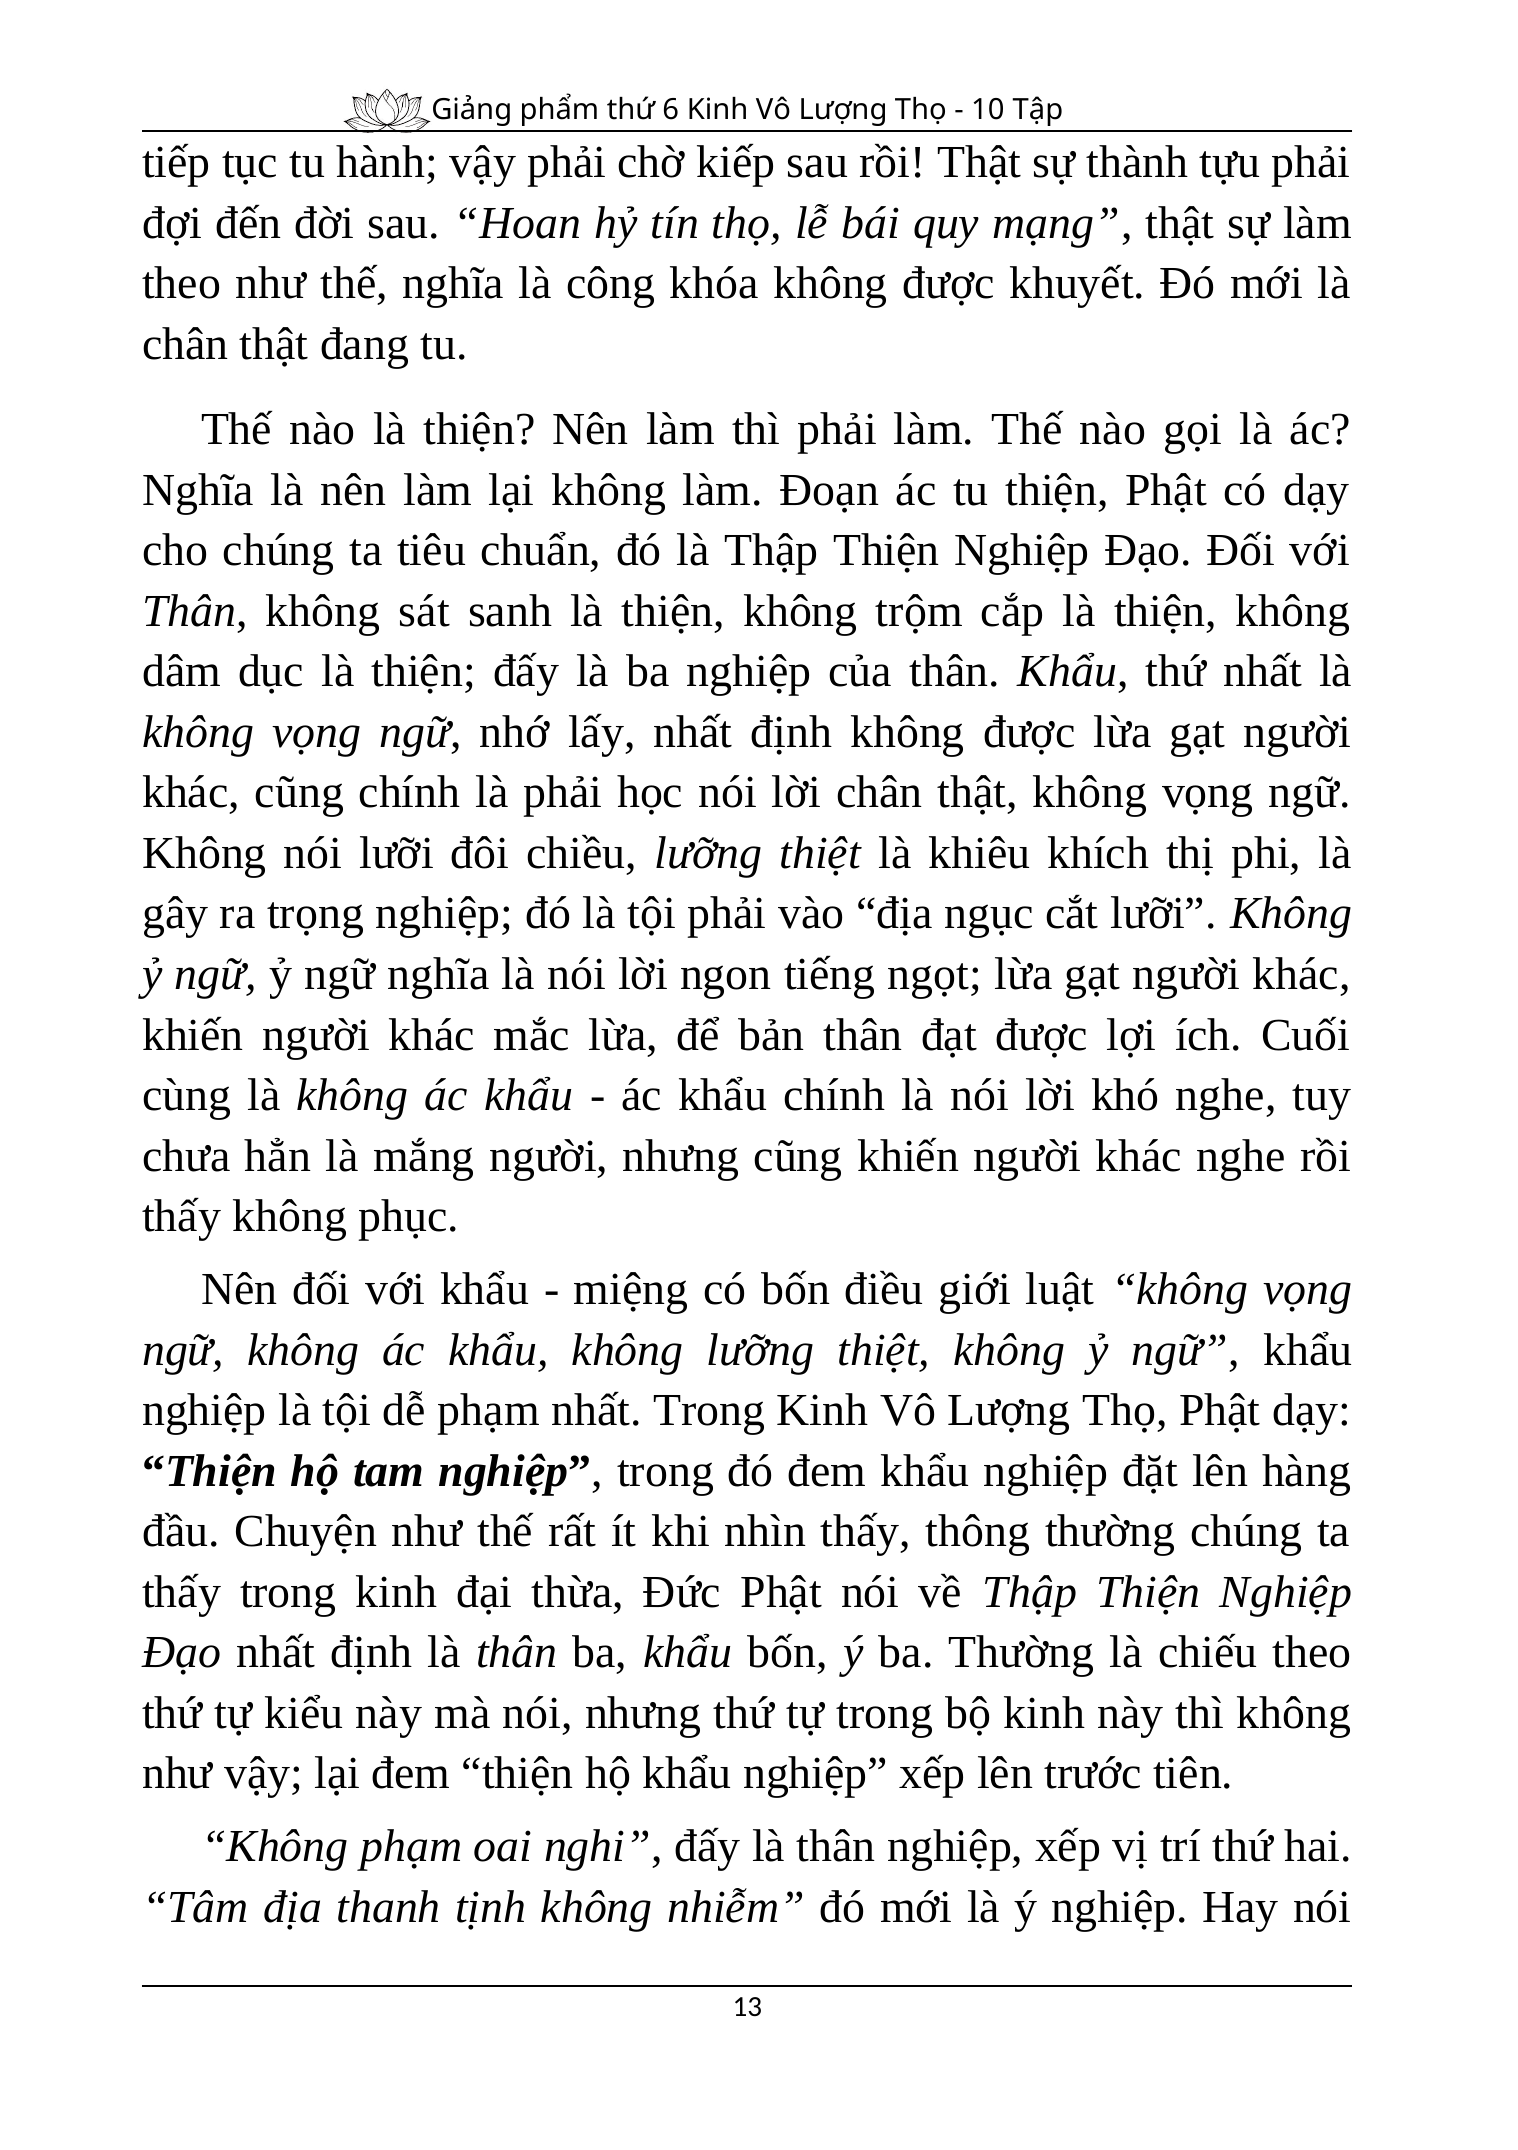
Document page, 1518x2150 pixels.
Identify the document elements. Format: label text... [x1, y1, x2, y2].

text Thế nào là thiện? Nên làm thì phải làm. Thế nào gọi là ác? Nghĩa là nên làm lại không làm. Đoạn ác tu thiện, Phật có dạy cho chúng ta tiêu chuẩn, đó là Thập Thiện Nghiệp Đạo. Đối với Thân, không sát sanh là thiện, không trộm cắp là thiện, không dâm dục là thiện; đấy là ba nghiệp của thân. Khẩu, thứ nhất là không vọng ngữ, nhớ lấy, nhất định không được lừa gạt người khác, cũng chính là phải học nói lời chân thật, không vọng ngữ. Không nói lưỡi đôi chiều, lưỡng thiệt là khiêu khích thị phi, là gây ra trọng nghiệp; đó là tội phải vào “địa ngục cắt lưỡi”. Không ỷ ngữ, ỷ ngữ nghĩa là nói lời ngon tiếng ngọt; lừa gạt người khác, khiến người khác mắc lừa, để bản thân đạt được lợi ích. Cuối cùng là không ác khẩu - ác khẩu chính là nói lời khó nghe, tuy chưa hẳn là mắng người, nhưng cũng khiến người khác nghe rồi thấy không phục. [142, 402, 1352, 1241]
text Nên đối với khẩu - miệng có bốn điều giới luật “không vọng ngữ, không ác khẩu, không lưỡng thiệt, không ỷ ngữ”, khẩu nghiệp là tội dễ phạm nhất. Trong Kinh Vô Lượng Thọ, Phật dạy: “Thiện hộ tam nghiệp”, trong đó đem khẩu nghiệp đặt lên hàng đầu. Chuyện như thế rất ít khi nhìn thấy, thông thường chúng ta thấy trong kinh đại thừa, Đức Phật nói về Thập Thiện Nghiệp Đạo nhất định là thân ba, khẩu bốn, ý ba. Thường là chiếu theo thứ tự kiểu này mà nói, nhưng thứ tự trong bộ kinh này thì không như vậy; lại đem “thiện hộ khẩu nghiệp” xếp lên trước tiên. [142, 1262, 1352, 1799]
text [142, 1819, 1352, 1932]
picture [342, 85, 432, 130]
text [142, 135, 1352, 369]
